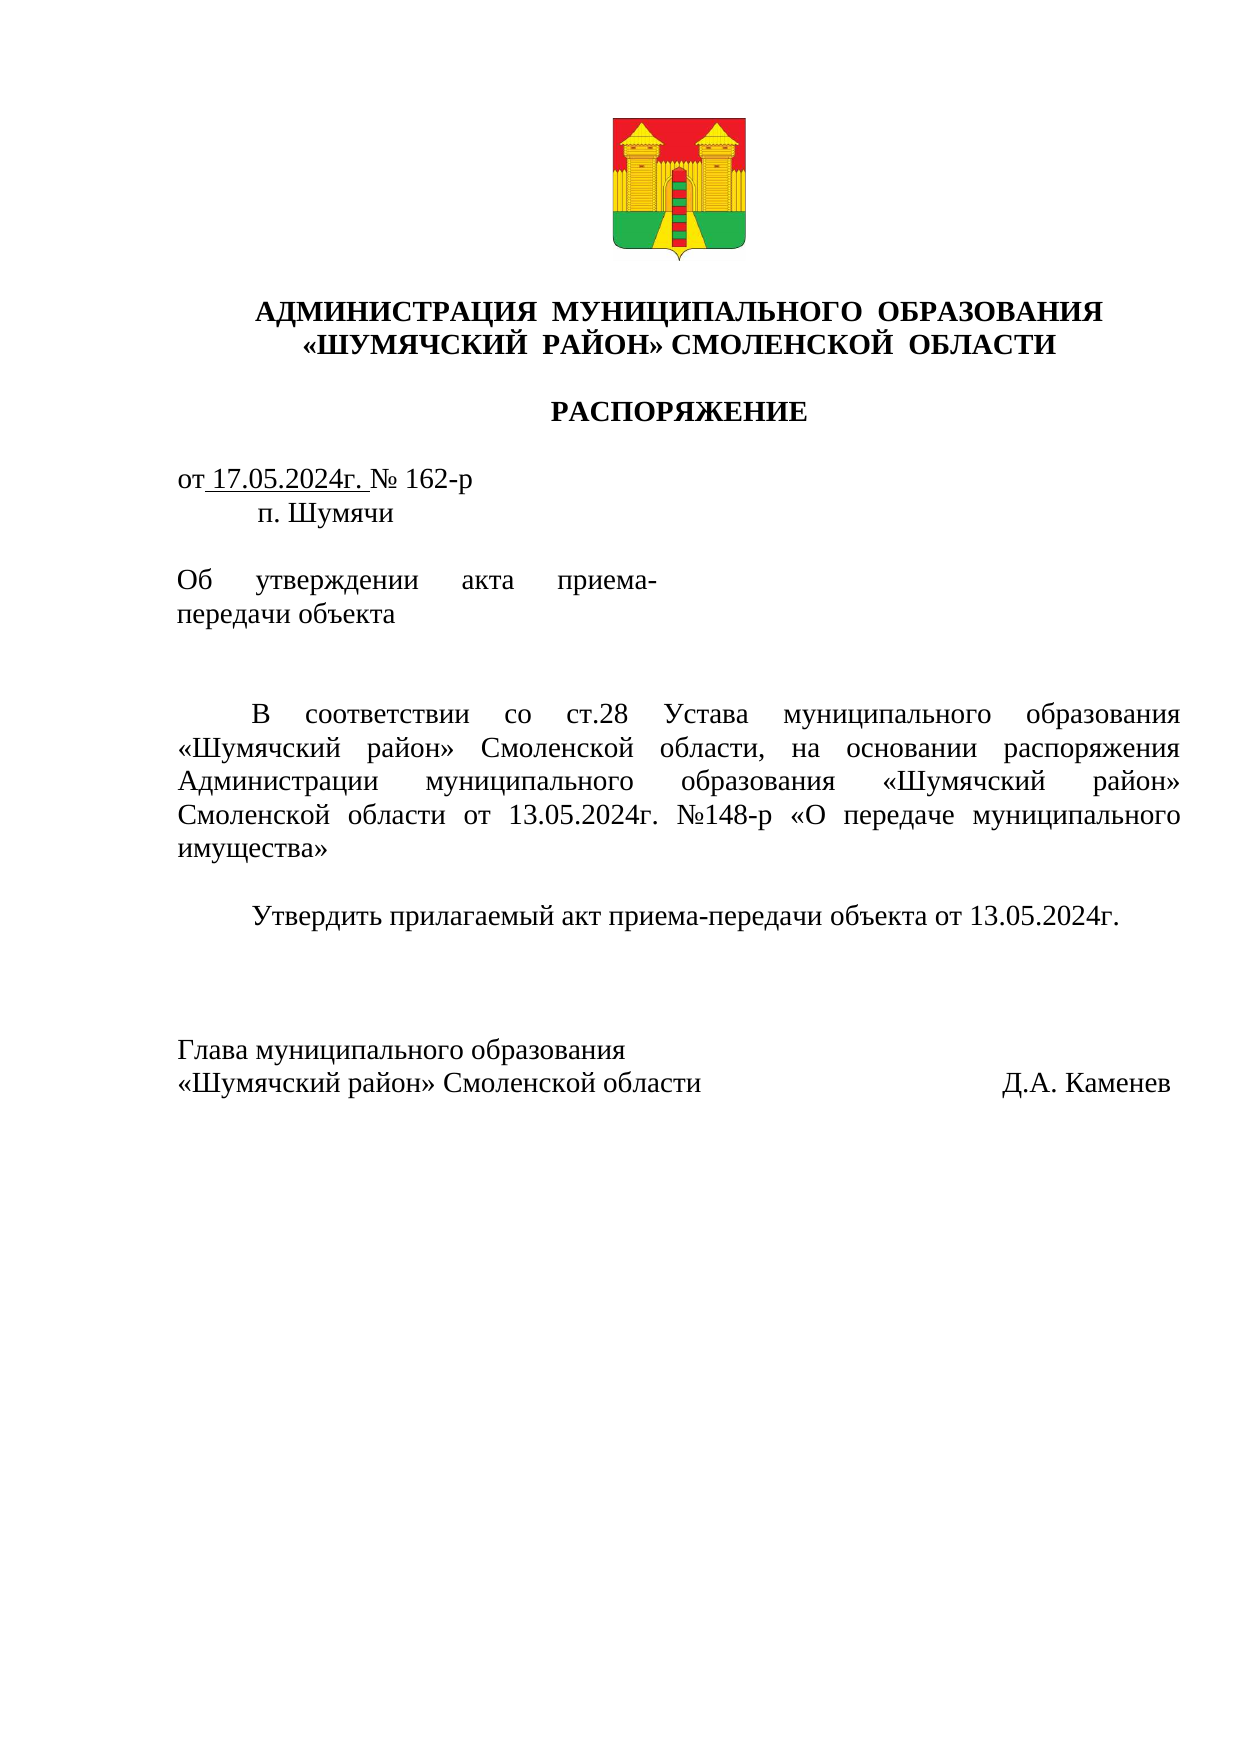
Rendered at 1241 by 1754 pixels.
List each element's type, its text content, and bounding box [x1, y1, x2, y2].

subtitle РАСПОРЯЖЕНИЕ [177, 394, 1181, 428]
table_header Глава муниципального образования «Шумячский район» Смоленской области [144, 1032, 871, 1099]
subtitle АДМИНИСТРАЦИЯ МУНИЦИПАЛЬНОГО ОБРАЗОВАНИЯ [177, 294, 1181, 327]
picture [612, 118, 746, 261]
table_header Д.А. Каменев [871, 1032, 1214, 1099]
text «ШУМЯЧСКИЙ РАЙОН» СМОЛЕНСКОЙ ОБЛАСТИ [177, 327, 1181, 361]
text от 17.05.2024г. № 162-р [177, 462, 1181, 495]
text Утвердить прилагаемый акт приема-передачи объекта от 13.05.2024г. [177, 898, 1181, 931]
text п. Шумячи [177, 495, 1181, 529]
text В соответствии со ст.28 Устава муниципального образования «Шумячский район» Смоленской области, на основании распоряжения Администрации муниципального образования «Шумячский район» Смоленской области от 13.05.2024г. №148-р «О передаче муниципального имущества» [177, 696, 1181, 864]
table_header Об утверждении акта приема- передачи объекта [177, 562, 665, 629]
